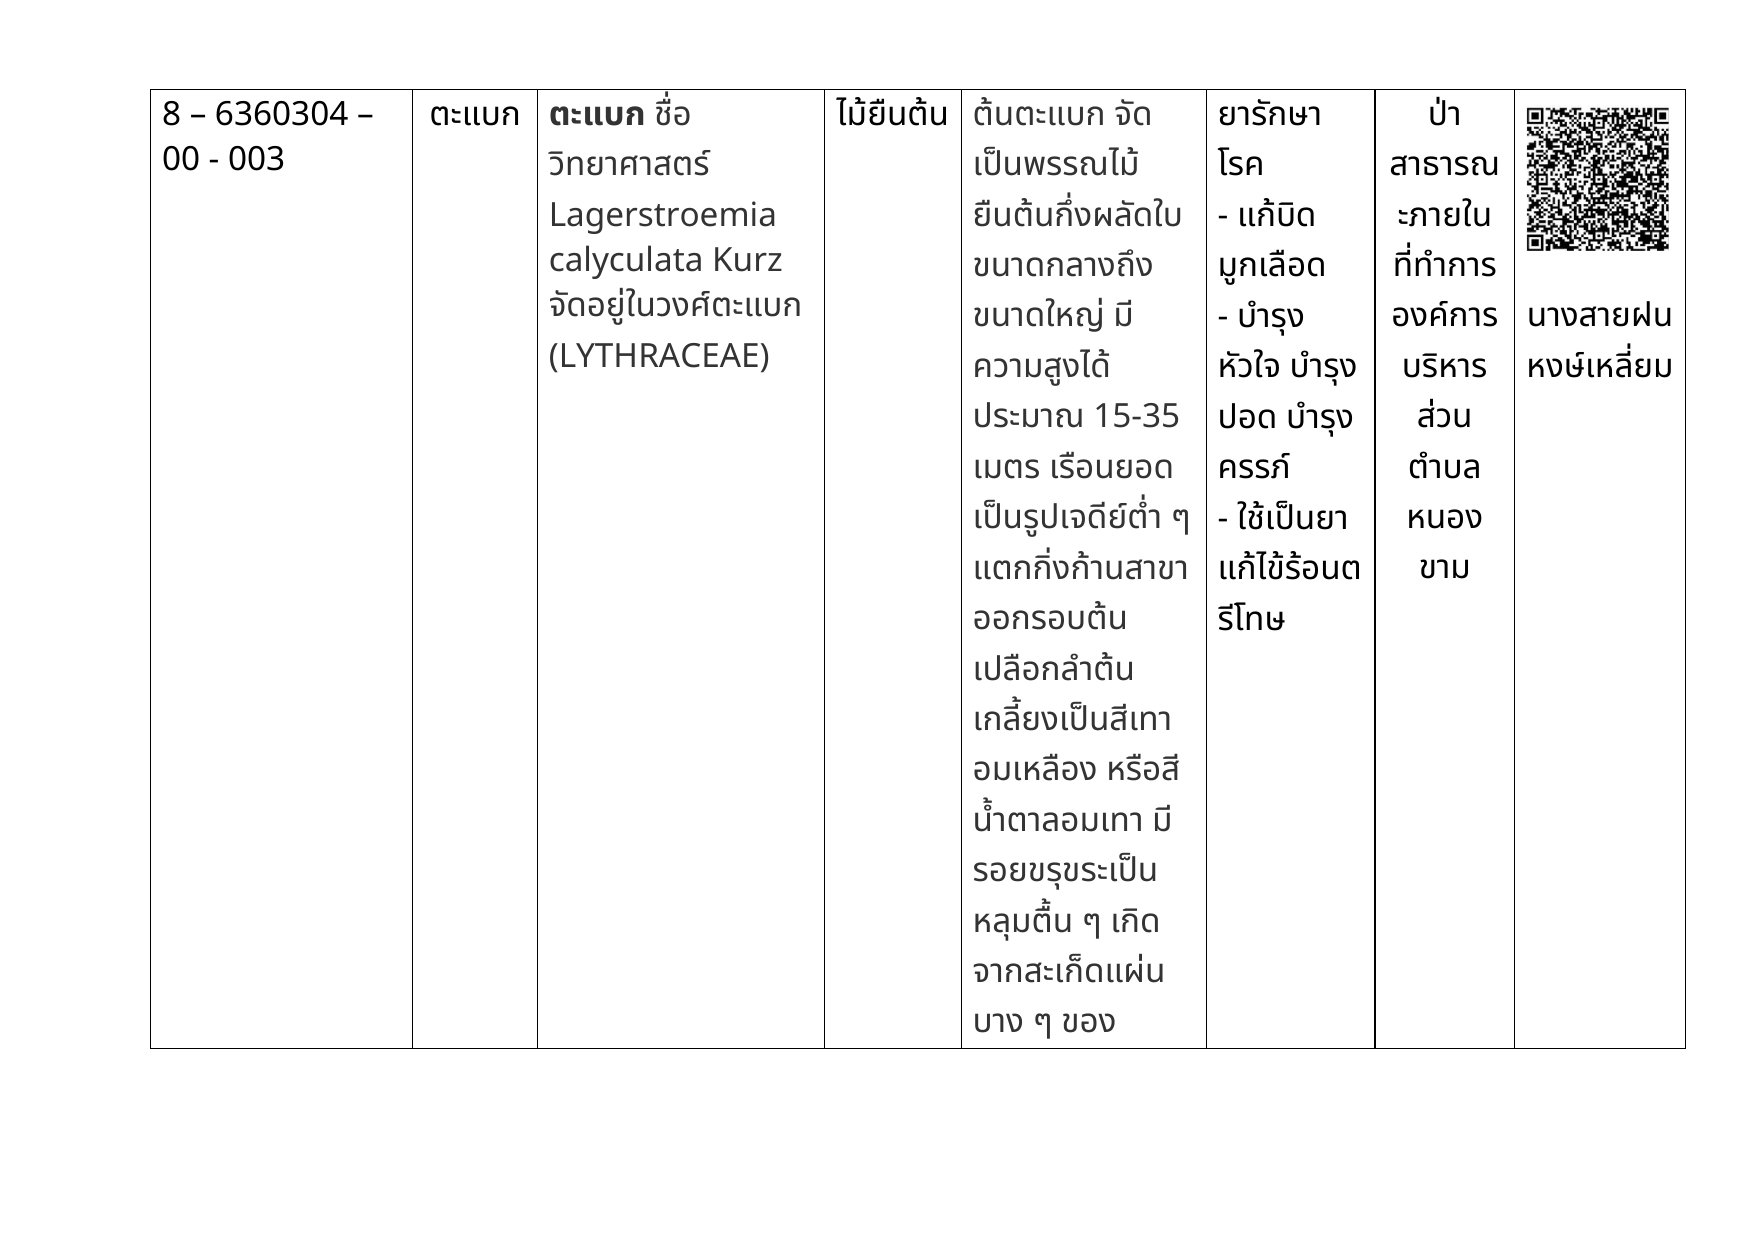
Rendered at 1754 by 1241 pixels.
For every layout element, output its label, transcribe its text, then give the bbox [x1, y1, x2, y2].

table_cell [1376, 90, 1514, 1048]
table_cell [151, 90, 412, 1048]
table_cell ไม้ยืนต้น [825, 90, 961, 1048]
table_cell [1515, 90, 1685, 1048]
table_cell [1207, 90, 1374, 1048]
picture [1525, 105, 1669, 249]
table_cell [962, 90, 1206, 1048]
table_cell ตะแบก [413, 90, 537, 1048]
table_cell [538, 90, 824, 1048]
